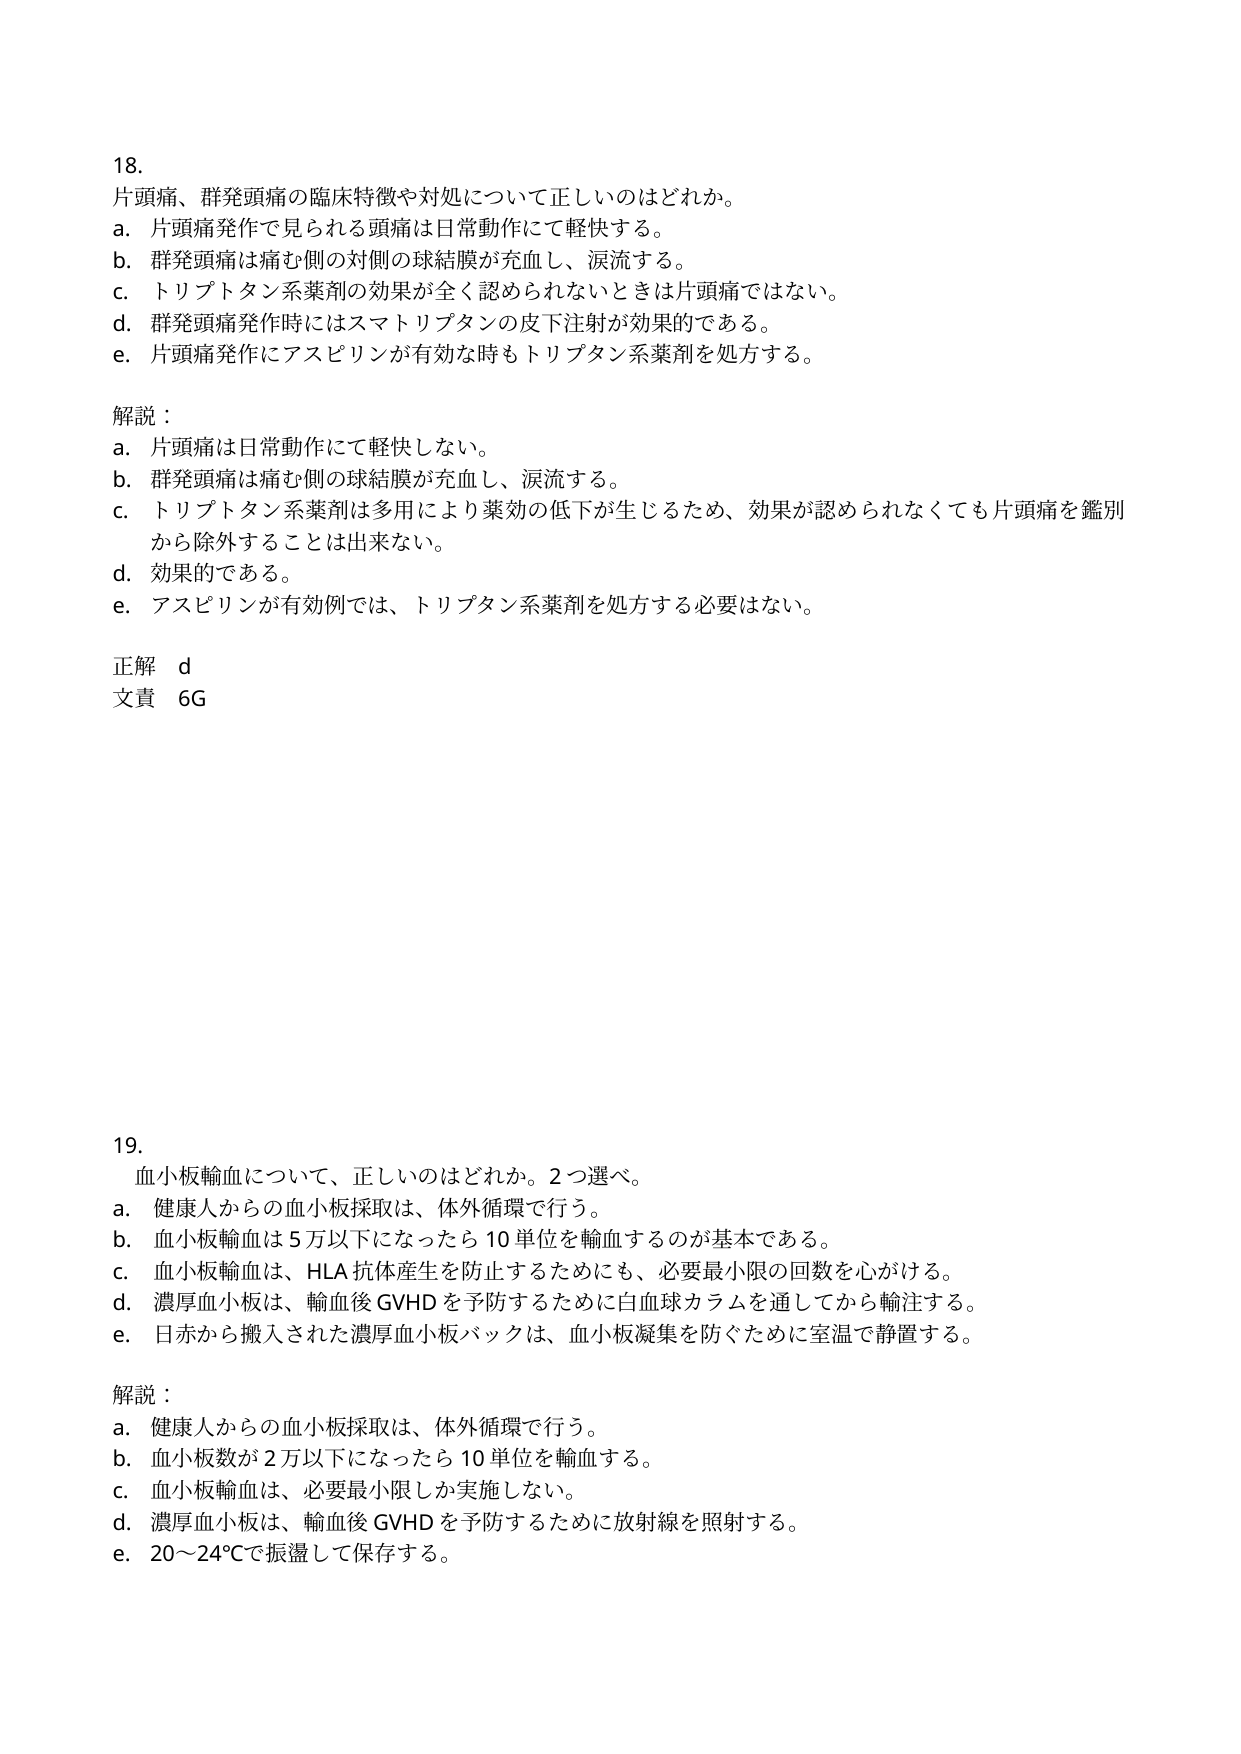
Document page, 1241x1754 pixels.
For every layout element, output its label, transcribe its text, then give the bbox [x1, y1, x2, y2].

list 健康人からの血小板採取は、体外循環で行う。 [112, 1410, 1128, 1442]
list 日赤から搬入された濃厚血小板バックは、血小板凝集を防ぐために室温で静置する。 [112, 1317, 1128, 1349]
list 血小板数が2万以下になったら10単位を輸血する。 [112, 1442, 1128, 1473]
list トリプトタン系薬剤は多用により薬効の低下が生じるため、効果が認められなくても片頭痛を鑑別から除外することは出来ない。 [112, 493, 1128, 556]
list 濃厚血小板は、輸血後GVHDを予防するために白血球カラムを通してから輸注する。 [112, 1286, 1128, 1317]
list 群発頭痛は痛む側の球結膜が充血し、涙流する。 [112, 462, 1128, 493]
text 解説： [112, 1378, 1128, 1410]
list 血小板輸血は、必要最小限しか実施しない。 [112, 1473, 1128, 1505]
list 群発頭痛は痛む側の対側の球結膜が充血し、涙流する。 [112, 243, 1128, 274]
list 群発頭痛発作時にはスマトリプタンの皮下注射が効果的である。 [112, 306, 1128, 337]
list 血小板輸血は、HLA抗体産生を防止するためにも、必要最小限の回数を心がける。 [112, 1254, 1128, 1286]
text 正解 d [112, 649, 1128, 681]
list 健康人からの血小板採取は、体外循環で行う。 [112, 1191, 1128, 1222]
text 18. [112, 150, 1128, 180]
list 片頭痛発作で見られる頭痛は日常動作にて軽快する。 [112, 211, 1128, 243]
list 濃厚血小板は、輸血後GVHDを予防するために放射線を照射する。 [112, 1505, 1128, 1536]
list 片頭痛は日常動作にて軽快しない。 [112, 430, 1128, 462]
text 文責 6G [112, 681, 1128, 712]
text 血小板輸血について、正しいのはどれか。2つ選べ。 [112, 1159, 1128, 1191]
text 片頭痛、群発頭痛の臨床特徴や対処について正しいのはどれか。 [112, 180, 1128, 211]
text 解説： [112, 399, 1128, 430]
list 20～24℃で振盪して保存する。 [112, 1536, 1128, 1568]
list 効果的である。 [112, 556, 1128, 588]
list 血小板輸血は5万以下になったら10単位を輸血するのが基本である。 [112, 1222, 1128, 1254]
list トリプトタン系薬剤の効果が全く認められないときは片頭痛ではない。 [112, 274, 1128, 306]
list アスピリンが有効例では、トリプタン系薬剤を処方する必要はない。 [112, 588, 1128, 619]
text 19. [112, 1129, 1128, 1159]
list 片頭痛発作にアスピリンが有効な時もトリプタン系薬剤を処方する。 [112, 337, 1128, 369]
